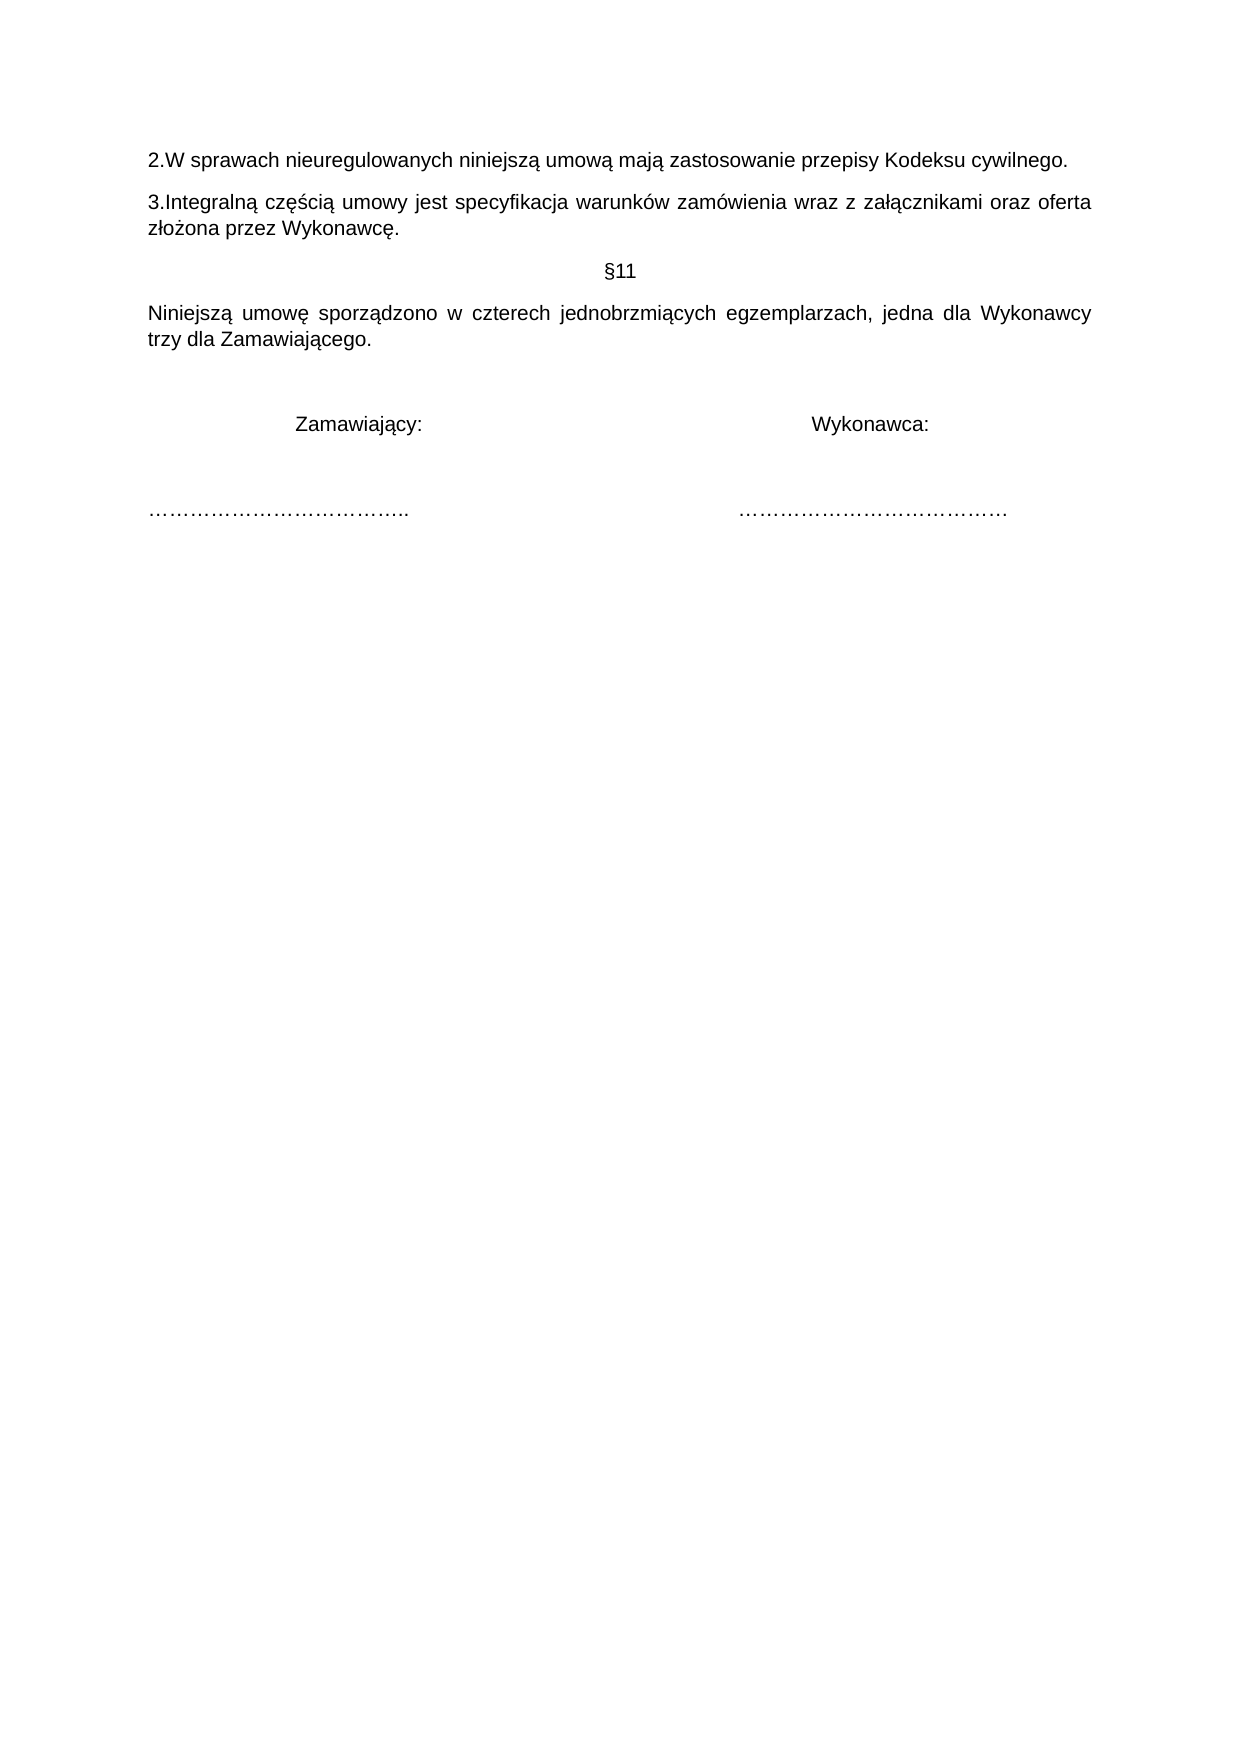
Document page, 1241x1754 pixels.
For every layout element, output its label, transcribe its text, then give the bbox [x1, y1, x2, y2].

text Zamawiający: Wykonawca: [148, 412, 1093, 436]
text 3.Integralną częścią umowy jest specyfikacja warunków zamówienia wraz z załącznikami oraz oferta złożona przez Wykonawcę. [148, 190, 1093, 240]
text ……………………………….. ………………………………… [148, 497, 1093, 521]
text 2.W sprawach nieuregulowanych niniejszą umową mają zastosowanie przepisy Kodeksu cywilnego. [148, 148, 1093, 172]
text Niniejszą umowę sporządzono w czterech jednobrzmiących egzemplarzach, jedna dla Wykonawcy trzy dla Zamawiającego. [148, 301, 1093, 351]
text §11 [148, 258, 1093, 282]
